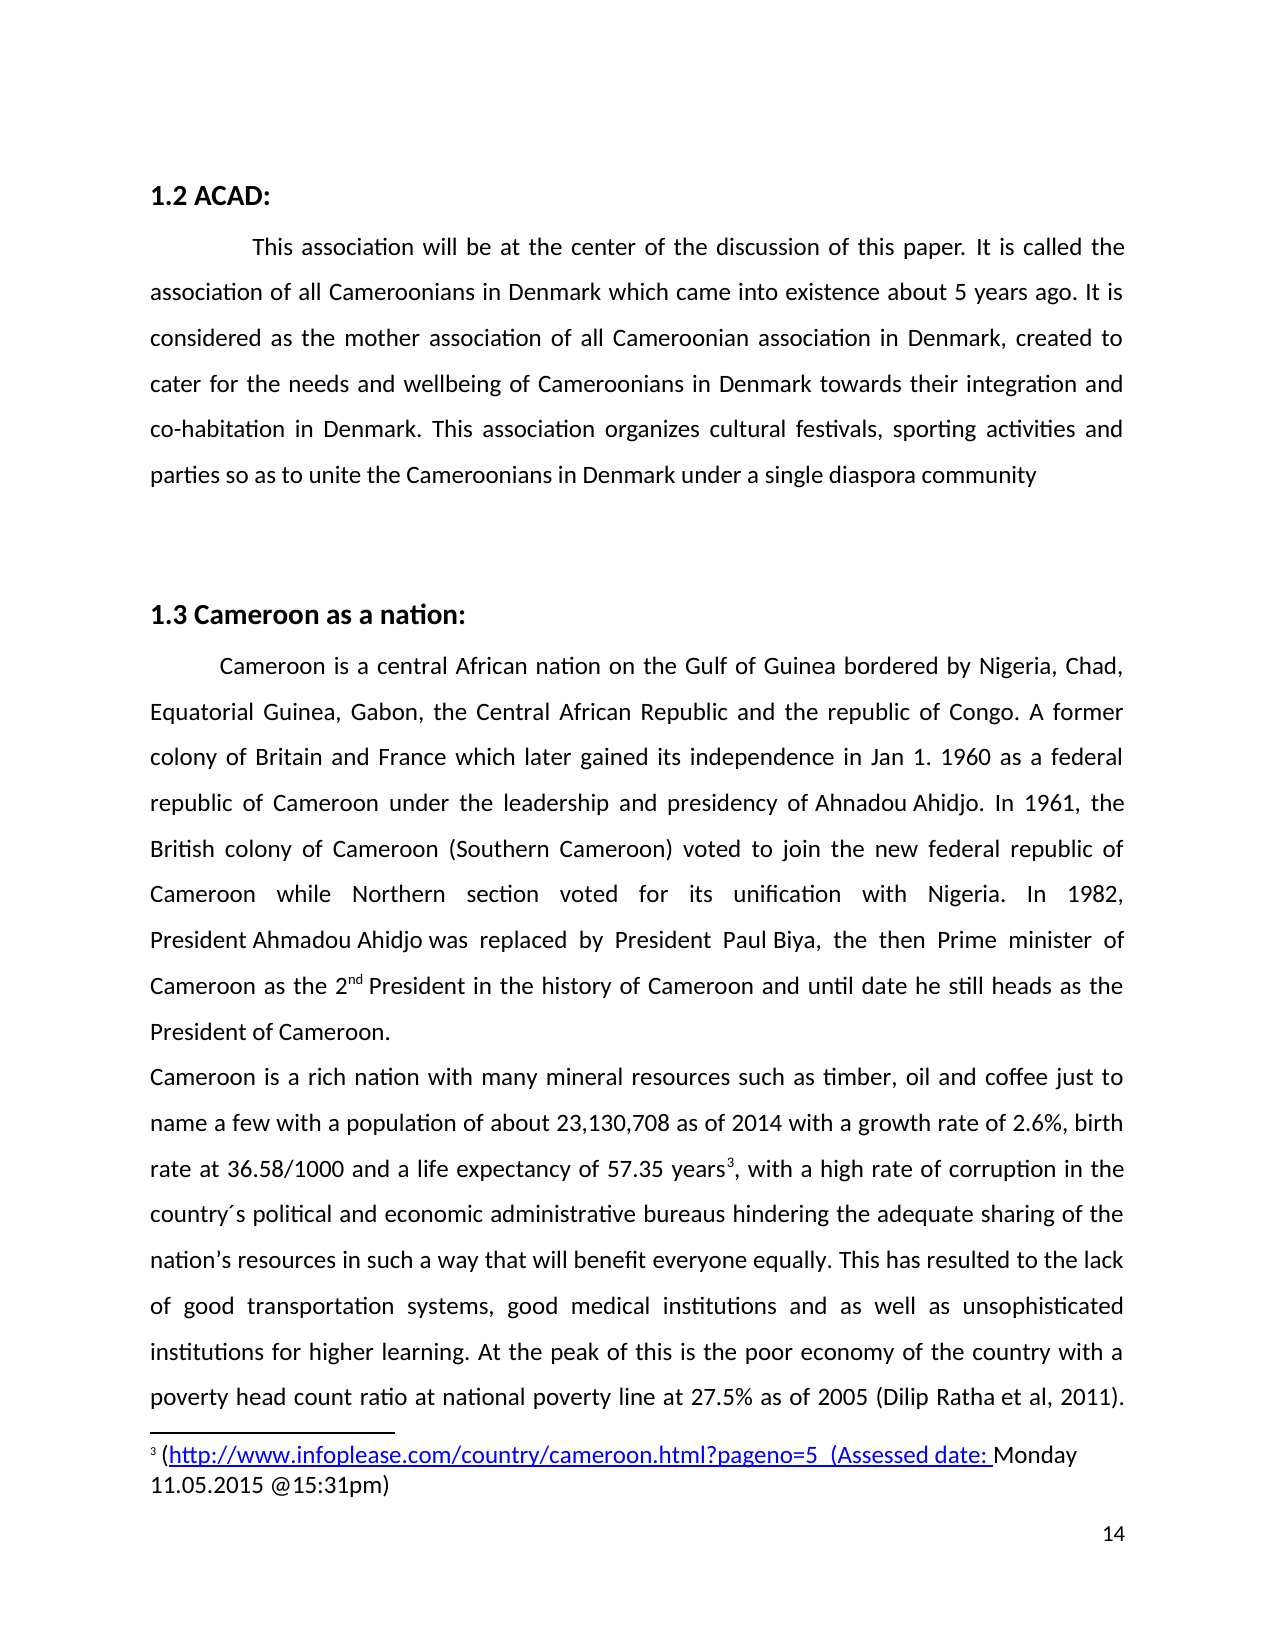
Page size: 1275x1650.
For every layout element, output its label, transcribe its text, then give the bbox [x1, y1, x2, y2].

text 1.3 Cameroon as a nation: [150, 596, 1125, 632]
text 1.2 ACAD: [150, 177, 1125, 213]
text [150, 1061, 1125, 1412]
text This association will be at the center of the discussion of this paper. It is called the association of all Cameroonians in Denmark which came into existence about 5 years ago. It is considered as the mother association of all Cameroonian association in Denmark, created to cater for the needs and wellbeing of Cameroonians in Denmark towards their integration and co-habitation in Denmark. This association organizes cultural festivals, sporting activities and parties so as to unite the Cameroonians in Denmark under a single diaspora community [150, 231, 1125, 490]
text Cameroon is a central African nation on the Gulf of Guinea bordered by Nigeria, Chad, Equatorial Guinea, Gabon, the Central African Republic and the republic of Congo. A former colony of Britain and France which later gained its independence in Jan 1. 1960 as a federal republic of Cameroon under the leadership and presidency of Ahnadou Ahidjo. In 1961, the British colony of Cameroon (Southern Cameroon) voted to join the new federal republic of Cameroon while Northern section voted for its unification with Nigeria. In 1982, President Ahmadou Ahidjo was replaced by President Paul Biya, the then Prime minister of Cameroon as the 2nd President in the history of Cameroon and until date he still heads as the President of Cameroon. [150, 650, 1125, 1046]
